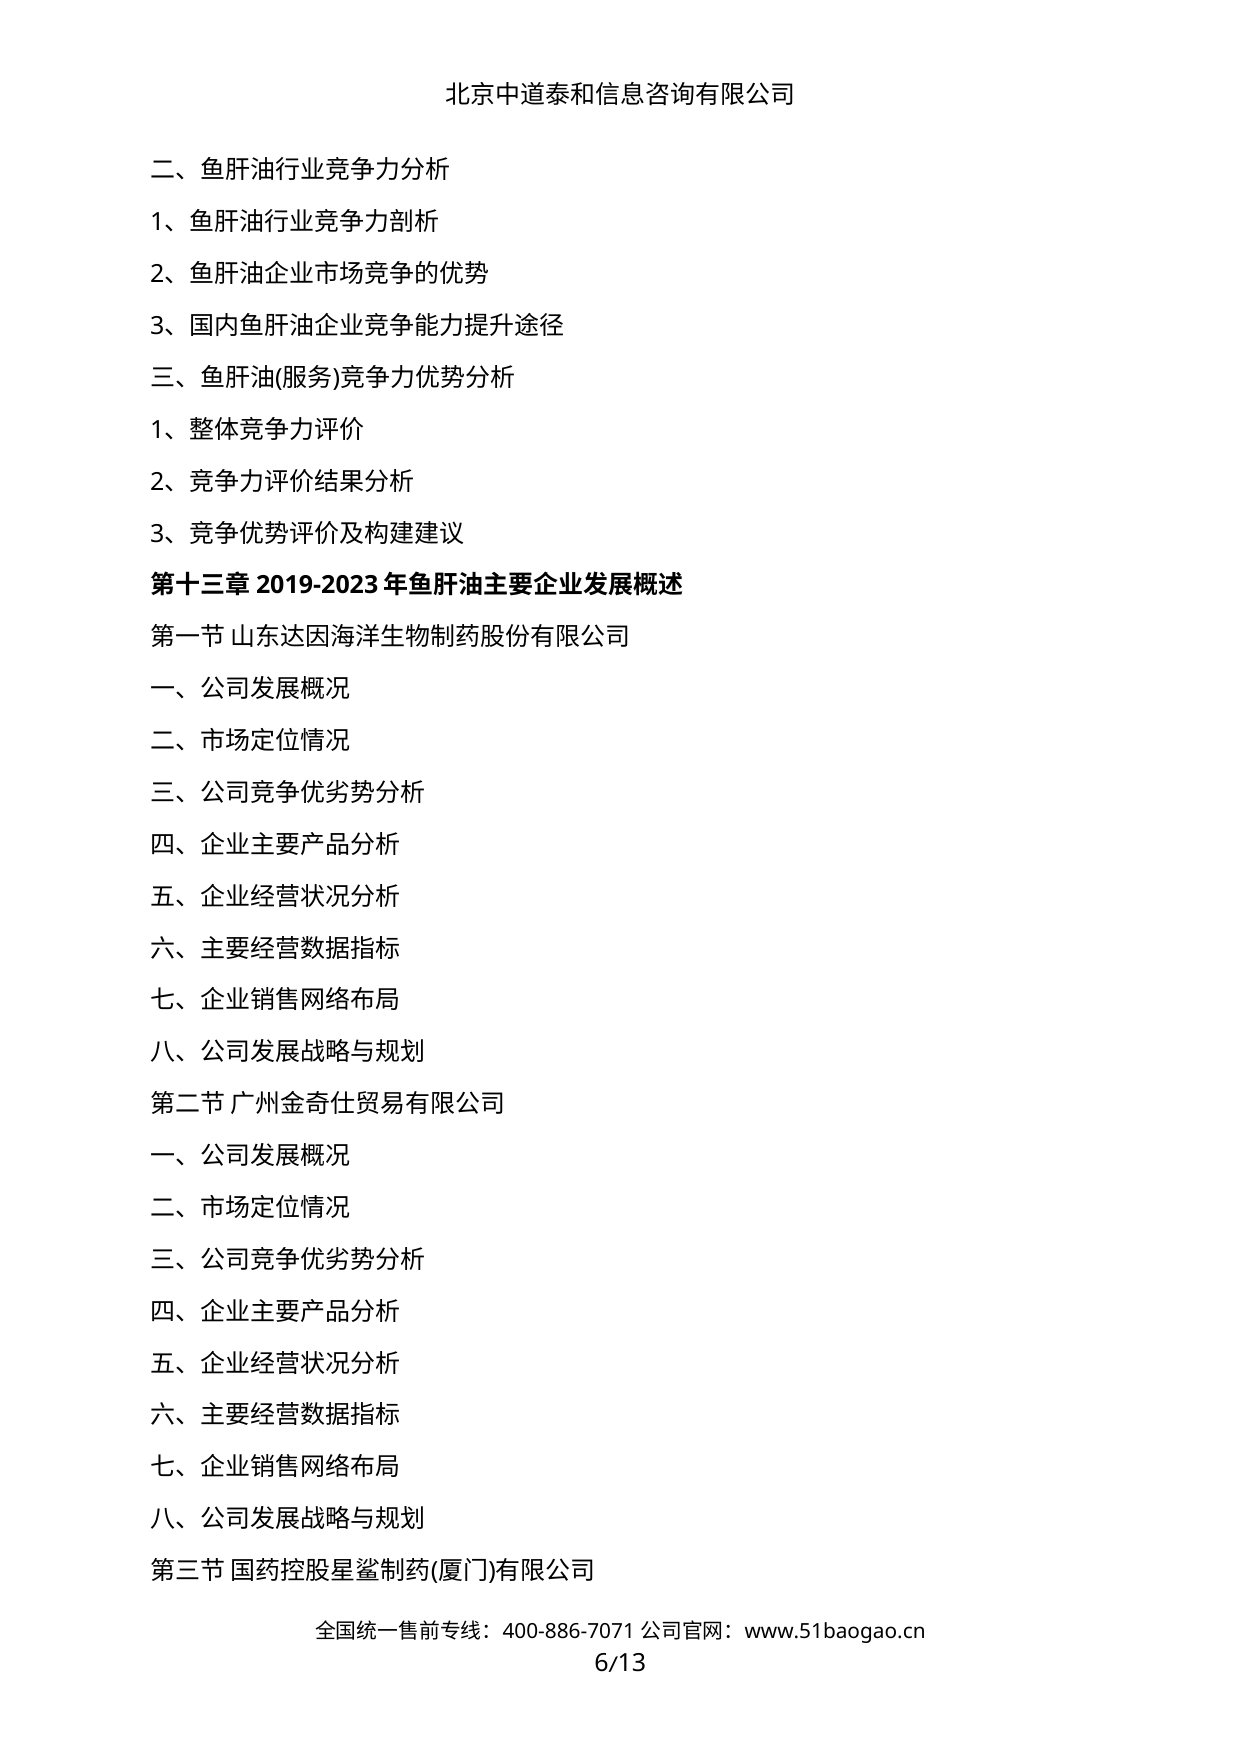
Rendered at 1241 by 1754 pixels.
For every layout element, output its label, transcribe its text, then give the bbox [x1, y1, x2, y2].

text 四、企业主要产品分析 [150, 824, 1090, 861]
text 1、整体竞争力评价 [150, 409, 1090, 446]
text 三、公司竞争优劣势分析 [150, 772, 1090, 809]
text 2、竞争力评价结果分析 [150, 461, 1090, 497]
text 第十三章 2019-2023年鱼肝油主要企业发展概述 [150, 565, 1090, 601]
text 三、公司竞争优劣势分析 [150, 1239, 1090, 1276]
text 二、鱼肝油行业竞争力分析 [150, 150, 1090, 186]
text 第三节 国药控股星鲨制药(厦门)有限公司 [150, 1551, 1090, 1587]
text 四、企业主要产品分析 [150, 1291, 1090, 1327]
text 3、国内鱼肝油企业竞争能力提升途径 [150, 306, 1090, 342]
text 3、竞争优势评价及构建建议 [150, 513, 1090, 549]
text 第一节 山东达因海洋生物制药股份有限公司 [150, 617, 1090, 653]
text 七、企业销售网络布局 [150, 1447, 1090, 1483]
text 五、企业经营状况分析 [150, 876, 1090, 912]
text 第二节 广州金奇仕贸易有限公司 [150, 1084, 1090, 1120]
text 三、鱼肝油(服务)竞争力优势分析 [150, 357, 1090, 394]
text 一、公司发展概况 [150, 1136, 1090, 1172]
text 六、主要经营数据指标 [150, 1395, 1090, 1431]
text 1、鱼肝油行业竞争力剖析 [150, 202, 1090, 238]
text 二、市场定位情况 [150, 721, 1090, 757]
text 七、企业销售网络布局 [150, 980, 1090, 1016]
text 八、公司发展战略与规划 [150, 1499, 1090, 1535]
text 五、企业经营状况分析 [150, 1343, 1090, 1379]
text 一、公司发展概况 [150, 669, 1090, 705]
text 六、主要经营数据指标 [150, 928, 1090, 964]
text 二、市场定位情况 [150, 1187, 1090, 1224]
text 2、鱼肝油企业市场竞争的优势 [150, 254, 1090, 290]
text 八、公司发展战略与规划 [150, 1032, 1090, 1068]
